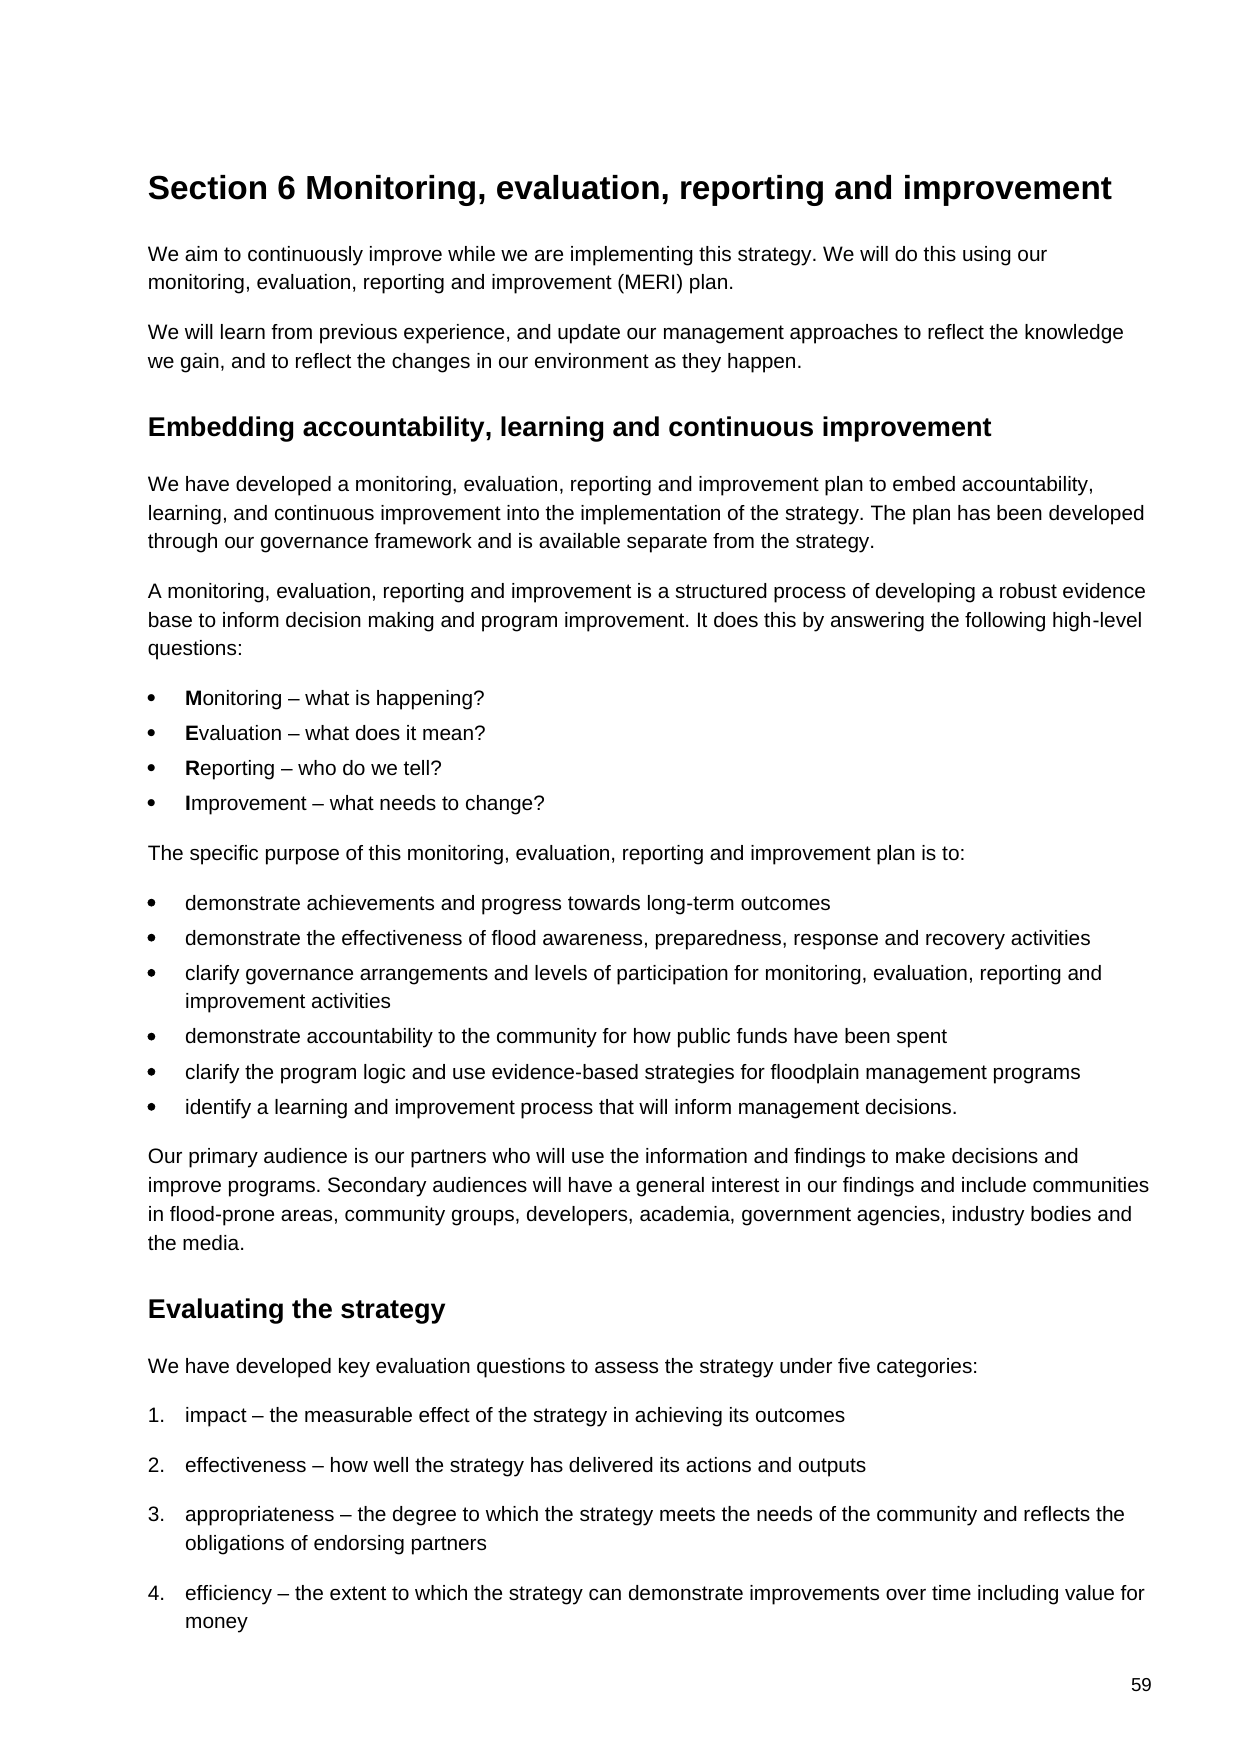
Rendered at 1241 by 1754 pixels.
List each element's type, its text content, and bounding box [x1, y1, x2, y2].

text The specific purpose of this monitoring, evaluation, reporting and improvement plan is to: [148, 841, 1152, 865]
text Our primary audience is our partners who will use the information and findings to make decisions and improve programs. Secondary audiences will have a general interest in our findings and include communities in flood-prone areas, community groups, developers, academia, government agencies, industry bodies and the media. [148, 1144, 1152, 1254]
text We aim to continuously improve while we are implementing this strategy. We will do this using our monitoring, evaluation, reporting and improvement (MERI) plan. [148, 241, 1152, 294]
text We have developed a monitoring, evaluation, reporting and improvement plan to embed accountability, learning, and continuous improvement into the implementation of the strategy. The plan has been developed through our governance framework and is available separate from the strategy. [148, 472, 1152, 553]
list efficiency – the extent to which the strategy can demonstrate improvements over time including value for money [148, 1581, 1152, 1633]
subtitle Embedding accountability, learning and continuous improvement [148, 411, 1152, 442]
subtitle Evaluating the strategy [148, 1293, 1152, 1324]
list appropriateness – the degree to which the strategy meets the needs of the community and reflects the obligations of endorsing partners [148, 1502, 1152, 1555]
list Evaluation – what does it mean? [148, 721, 1152, 745]
subtitle Monitoring, evaluation, reporting and improvement [148, 168, 1152, 207]
list demonstrate accountability to the community for how public funds have been spent [148, 1024, 1152, 1048]
list clarify the program logic and use evidence-based strategies for floodplain management programs [148, 1059, 1152, 1083]
list Improvement – what needs to change? [148, 791, 1152, 815]
list Monitoring – what is happening? [148, 686, 1152, 710]
list impact – the measurable effect of the strategy in achieving its outcomes [148, 1403, 1152, 1427]
text A monitoring, evaluation, reporting and improvement is a structured process of developing a robust evidence base to inform decision making and program improvement. It does this by answering the following high-level questions: [148, 579, 1152, 660]
list clarify governance arrangements and levels of participation for monitoring, evaluation, reporting and improvement activities [148, 961, 1152, 1013]
list effectiveness – how well the strategy has delivered its actions and outputs [148, 1453, 1152, 1477]
text We have developed key evaluation questions to assess the strategy under five categories: [148, 1353, 1152, 1377]
list demonstrate achievements and progress towards long-term outcomes [148, 890, 1152, 914]
list Reporting – who do we tell? [148, 756, 1152, 780]
list demonstrate the effectiveness of flood awareness, preparedness, response and recovery activities [148, 925, 1152, 949]
text We will learn from previous experience, and update our management approaches to reflect the knowledge we gain, and to reflect the changes in our environment as they happen. [148, 320, 1152, 372]
list identify a learning and improvement process that will inform management decisions. [148, 1094, 1152, 1119]
